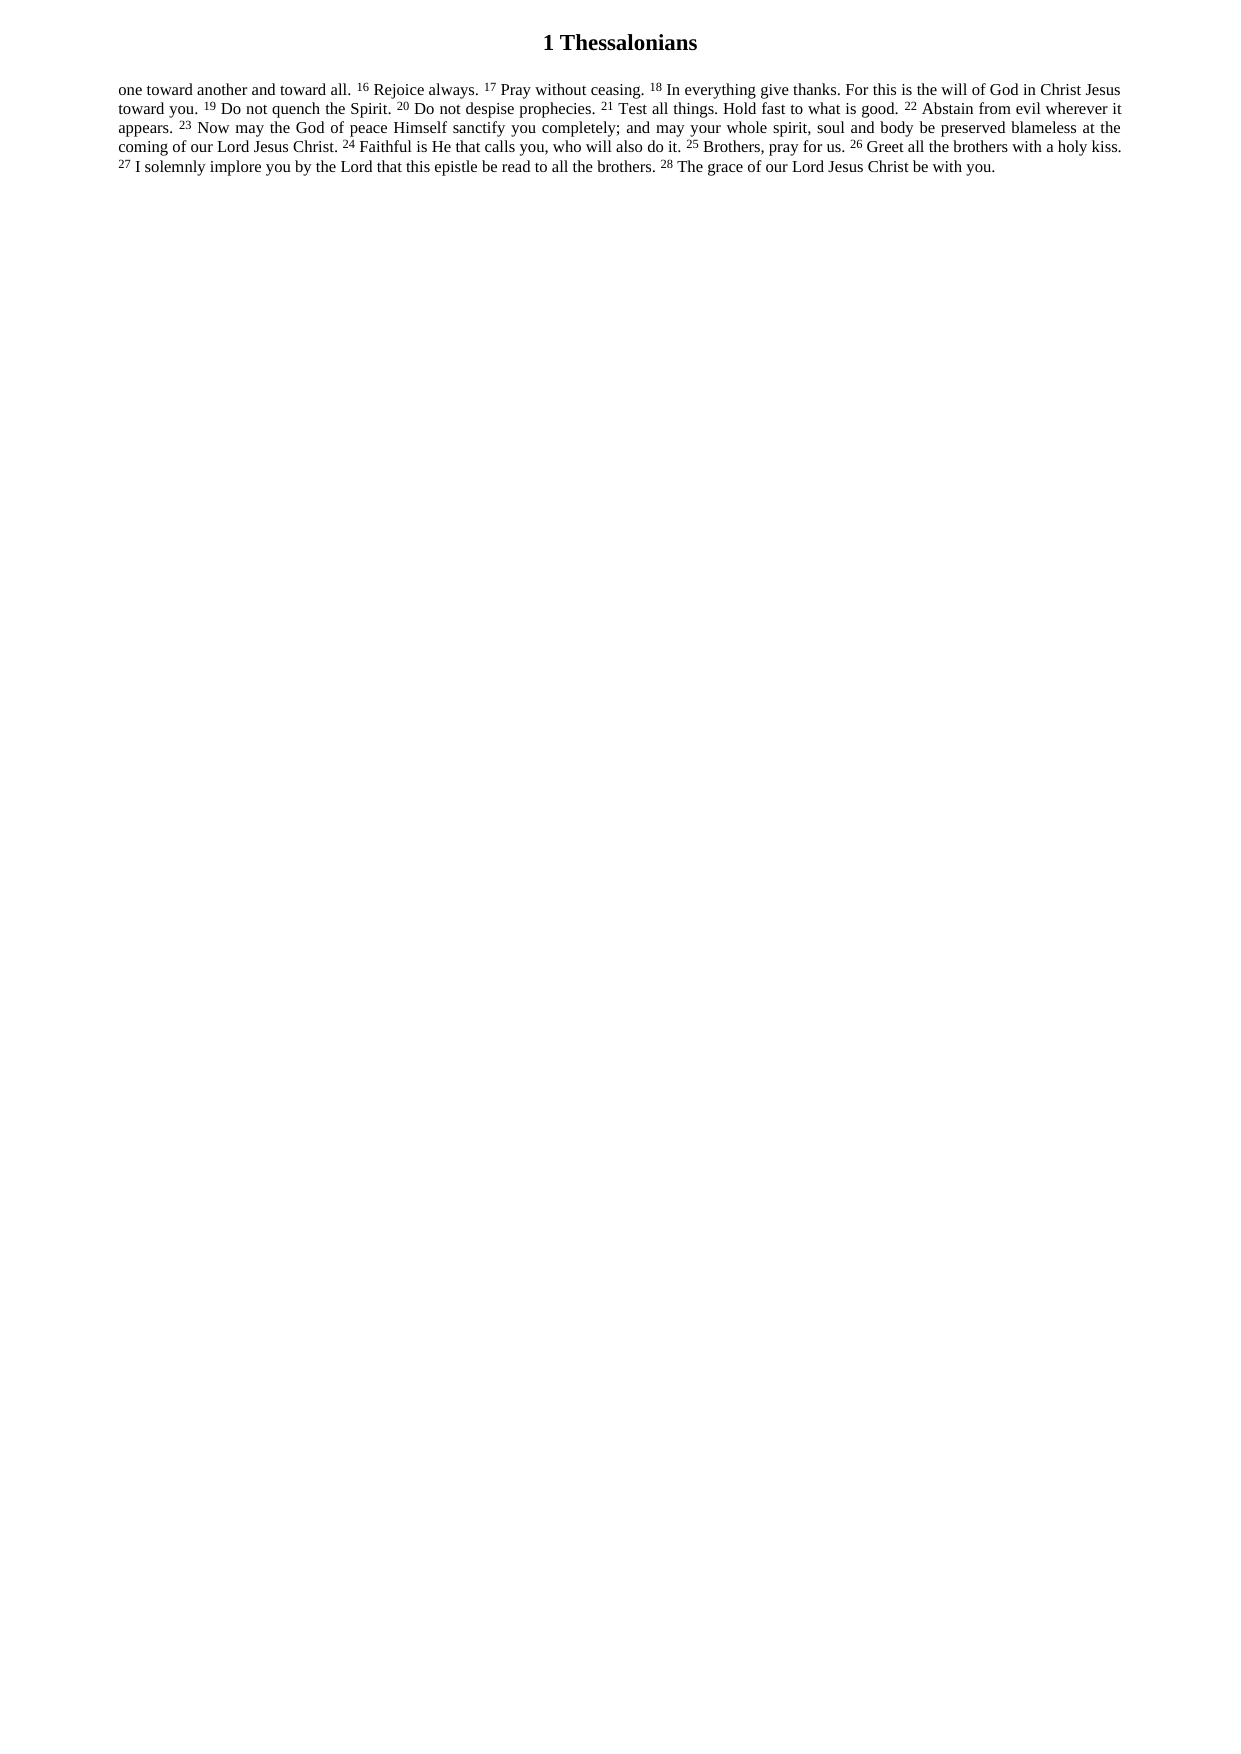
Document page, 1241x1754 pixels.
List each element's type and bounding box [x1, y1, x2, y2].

text [118, 80, 1122, 176]
